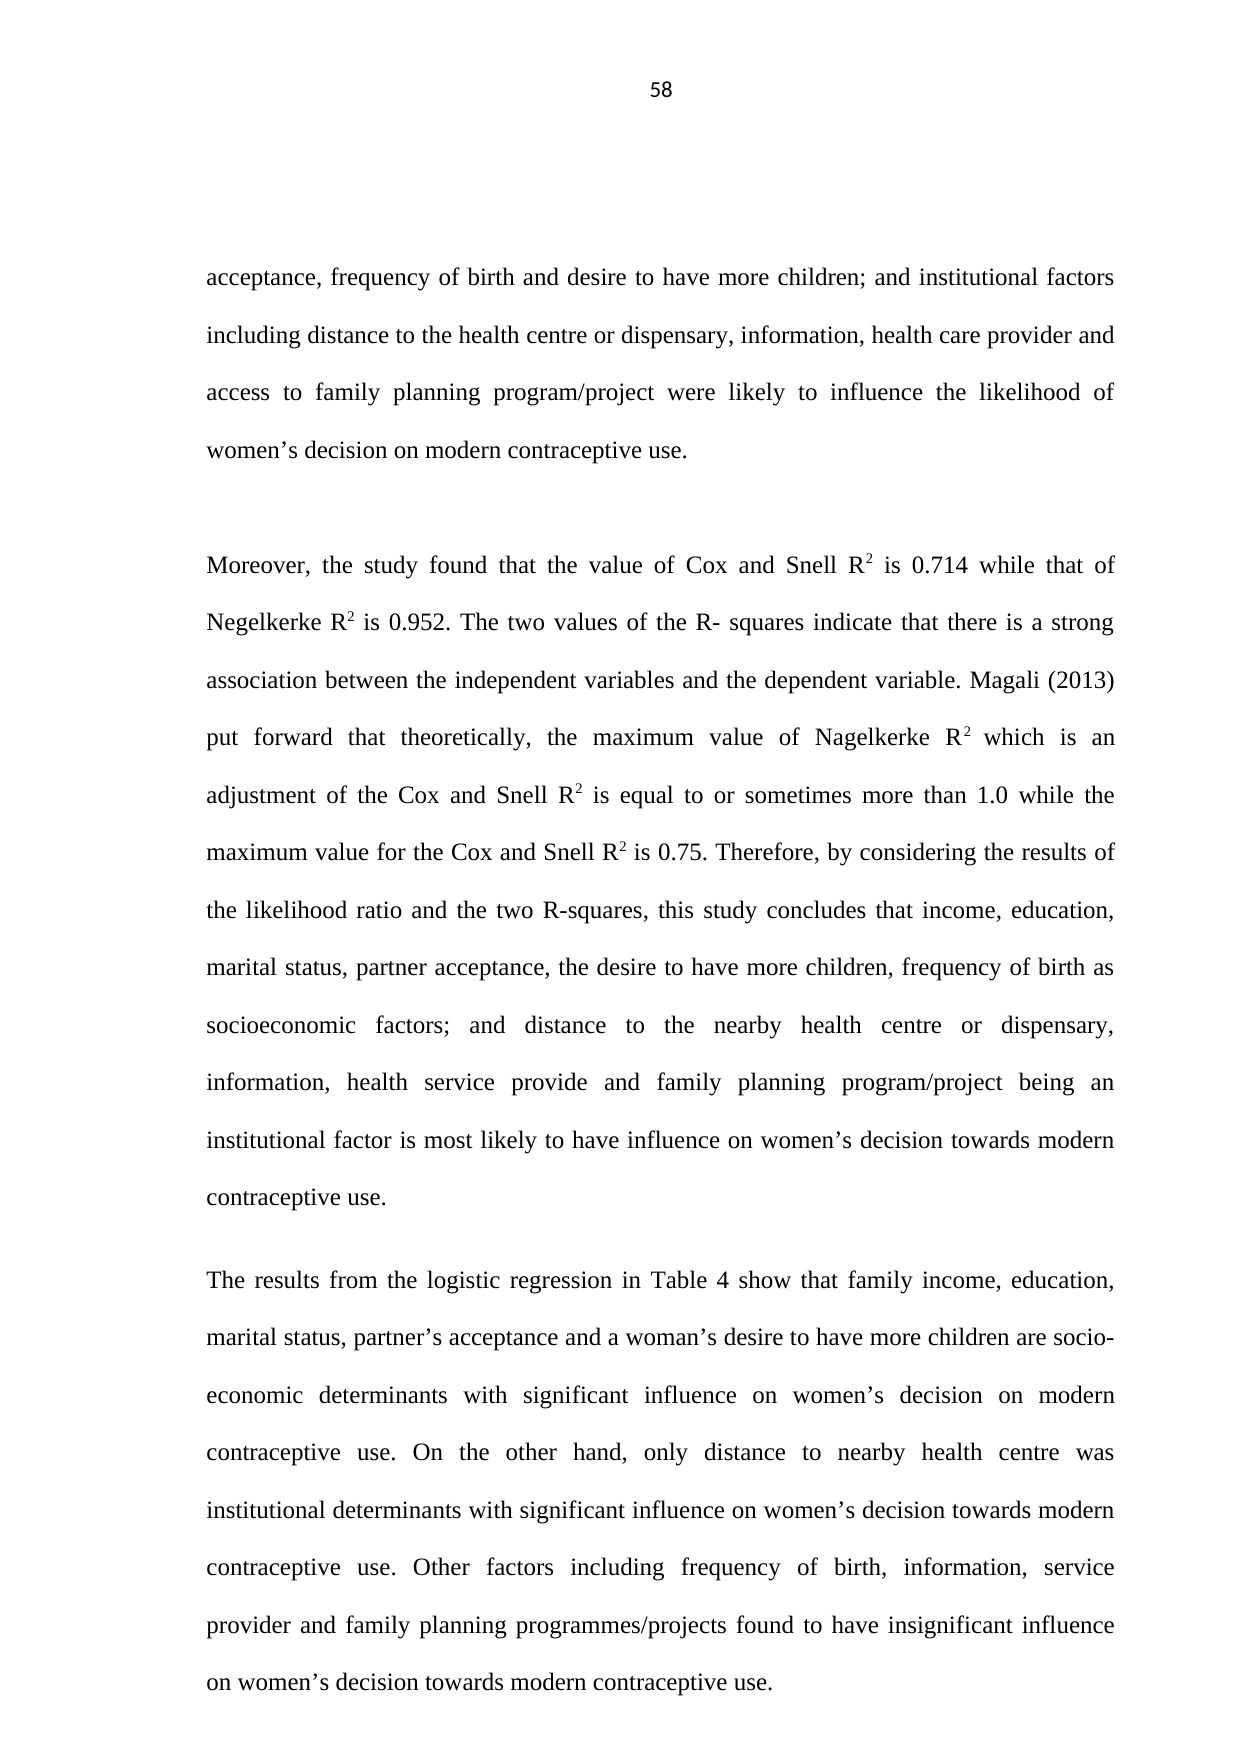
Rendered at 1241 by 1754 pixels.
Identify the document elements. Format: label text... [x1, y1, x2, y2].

text The results from the logistic regression in Table 4 show that family income, education, marital status, partner’s acceptance and a woman’s desire to have more children are socio-economic determinants with significant influence on women’s decision on modern contraceptive use. On the other hand, only distance to nearby health centre was institutional determinants with significant influence on women’s decision towards modern contraceptive use. Other factors including frequency of birth, information, service provider and family planning programmes/projects found to have insignificant influence on women’s decision towards modern contraceptive use. [206, 1265, 1116, 1696]
text Moreover, the study found that the value of Cox and Snell R2 is 0.714 while that of Negelkerke R2 is 0.952. The two values of the R- squares indicate that there is a strong association between the independent variables and the dependent variable. Magali (2013) put forward that theoretically, the maximum value of Nagelkerke R2 which is an adjustment of the Cox and Snell R2 is equal to or sometimes more than 1.0 while the maximum value for the Cox and Snell R2 is 0.75. Therefore, by considering the results of the likelihood ratio and the two R-squares, this study concludes that income, education, marital status, partner acceptance, the desire to have more children, frequency of birth as socioeconomic factors; and distance to the nearby health centre or dispensary, information, health service provide and family planning program/project being an institutional factor is most likely to have influence on women’s decision towards modern contraceptive use. [206, 550, 1116, 1211]
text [206, 262, 1116, 464]
